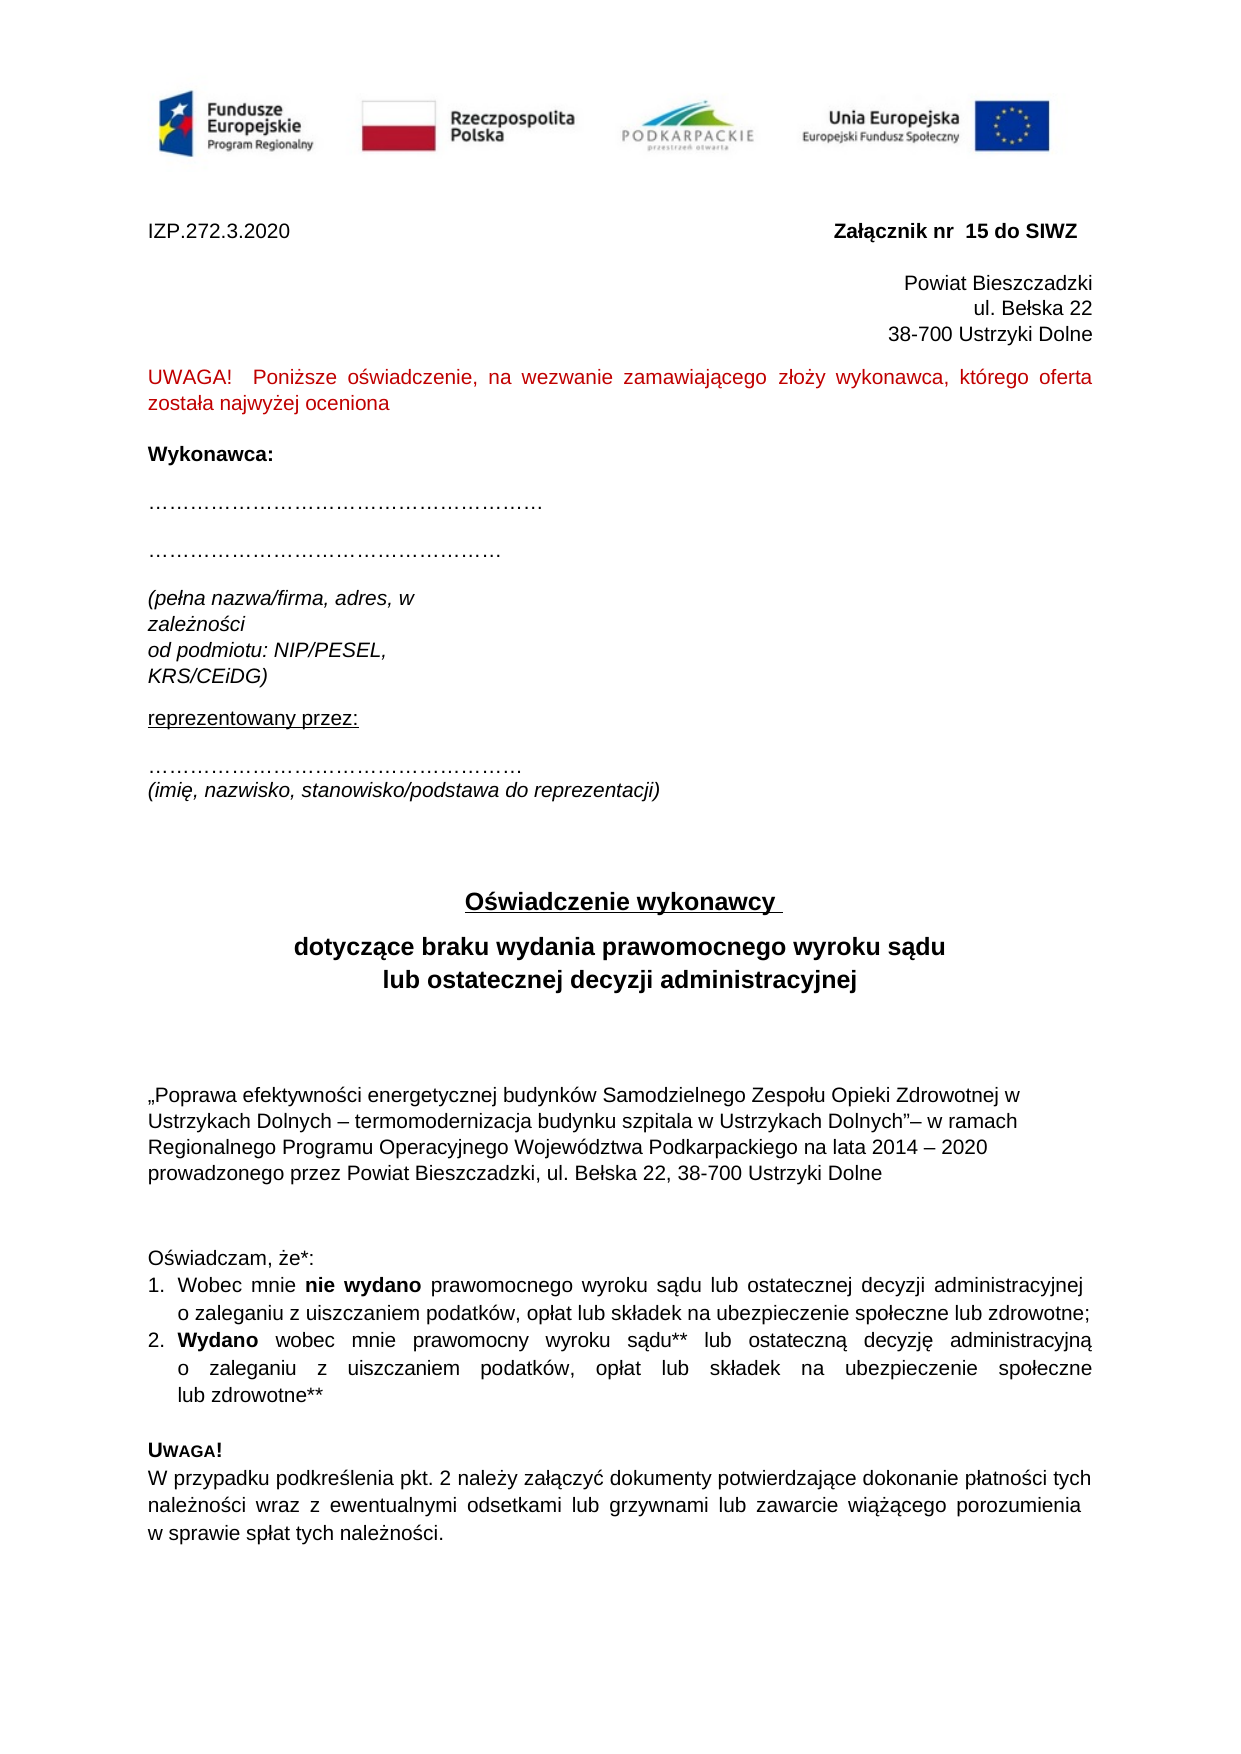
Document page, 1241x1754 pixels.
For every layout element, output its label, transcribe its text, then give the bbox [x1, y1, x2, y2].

text dotyczące braku wydania prawomocnego wyroku sądu [148, 932, 1093, 961]
text UWAGA! Poniższe oświadczenie, na wezwanie zamawiającego złoży wykonawca, którego oferta została najwyżej oceniona [148, 365, 1093, 414]
text Oświadczam, że*: [148, 1246, 1093, 1270]
text Wykonawca: [148, 442, 1093, 466]
list Wydano wobec mnie prawomocny wyroku sądu** lub ostateczną decyzję administracyjną o zaleganiu z uiszczaniem podatków, opłat lub składek na ubezpieczenie społeczne lub zdrowotne** [148, 1328, 1093, 1407]
list Wobec mnie nie wydano prawomocnego wyroku sądu lub ostatecznej decyzji administracyjnej o zaleganiu z uiszczaniem podatków, opłat lub składek na ubezpieczenie społeczne lub zdrowotne; [148, 1273, 1093, 1325]
text lub ostatecznej decyzji administracyjnej [148, 965, 1093, 994]
text Oświadczenie wykonawcy [148, 887, 1093, 916]
text ……………………………………………………………………………………………… [148, 490, 546, 562]
text (pełna nazwa/firma, adres, w zależności od podmiotu: NIP/PESEL, KRS/CEiDG) [148, 586, 472, 687]
text reprezentowany przez: [148, 706, 1093, 730]
text ……………………………………………… [148, 754, 812, 778]
text Uwaga! [148, 1438, 1093, 1462]
text W przypadku podkreślenia pkt. 2 należy załączyć dokumenty potwierdzające dokonanie płatności tych należności wraz z ewentualnymi odsetkami lub grzywnami lub zawarcie wiążącego porozumienia w sprawie spłat tych należności. [148, 1466, 1093, 1545]
picture [147, 73, 1093, 172]
text (imię, nazwisko, stanowisko/podstawa do reprezentacji) [148, 778, 768, 802]
text „Poprawa efektywności energetycznej budynków Samodzielnego Zespołu Opieki Zdrowotnej w Ustrzykach Dolnych – termomodernizacja budynku szpitala w Ustrzykach Dolnych”– w ramach Regionalnego Programu Operacyjnego Województwa Podkarpackiego na lata 2014 – 2020 prowadzonego przez Powiat Bieszczadzki, ul. Bełska 22, 38-700 Ustrzyki Dolne [148, 1083, 1093, 1185]
